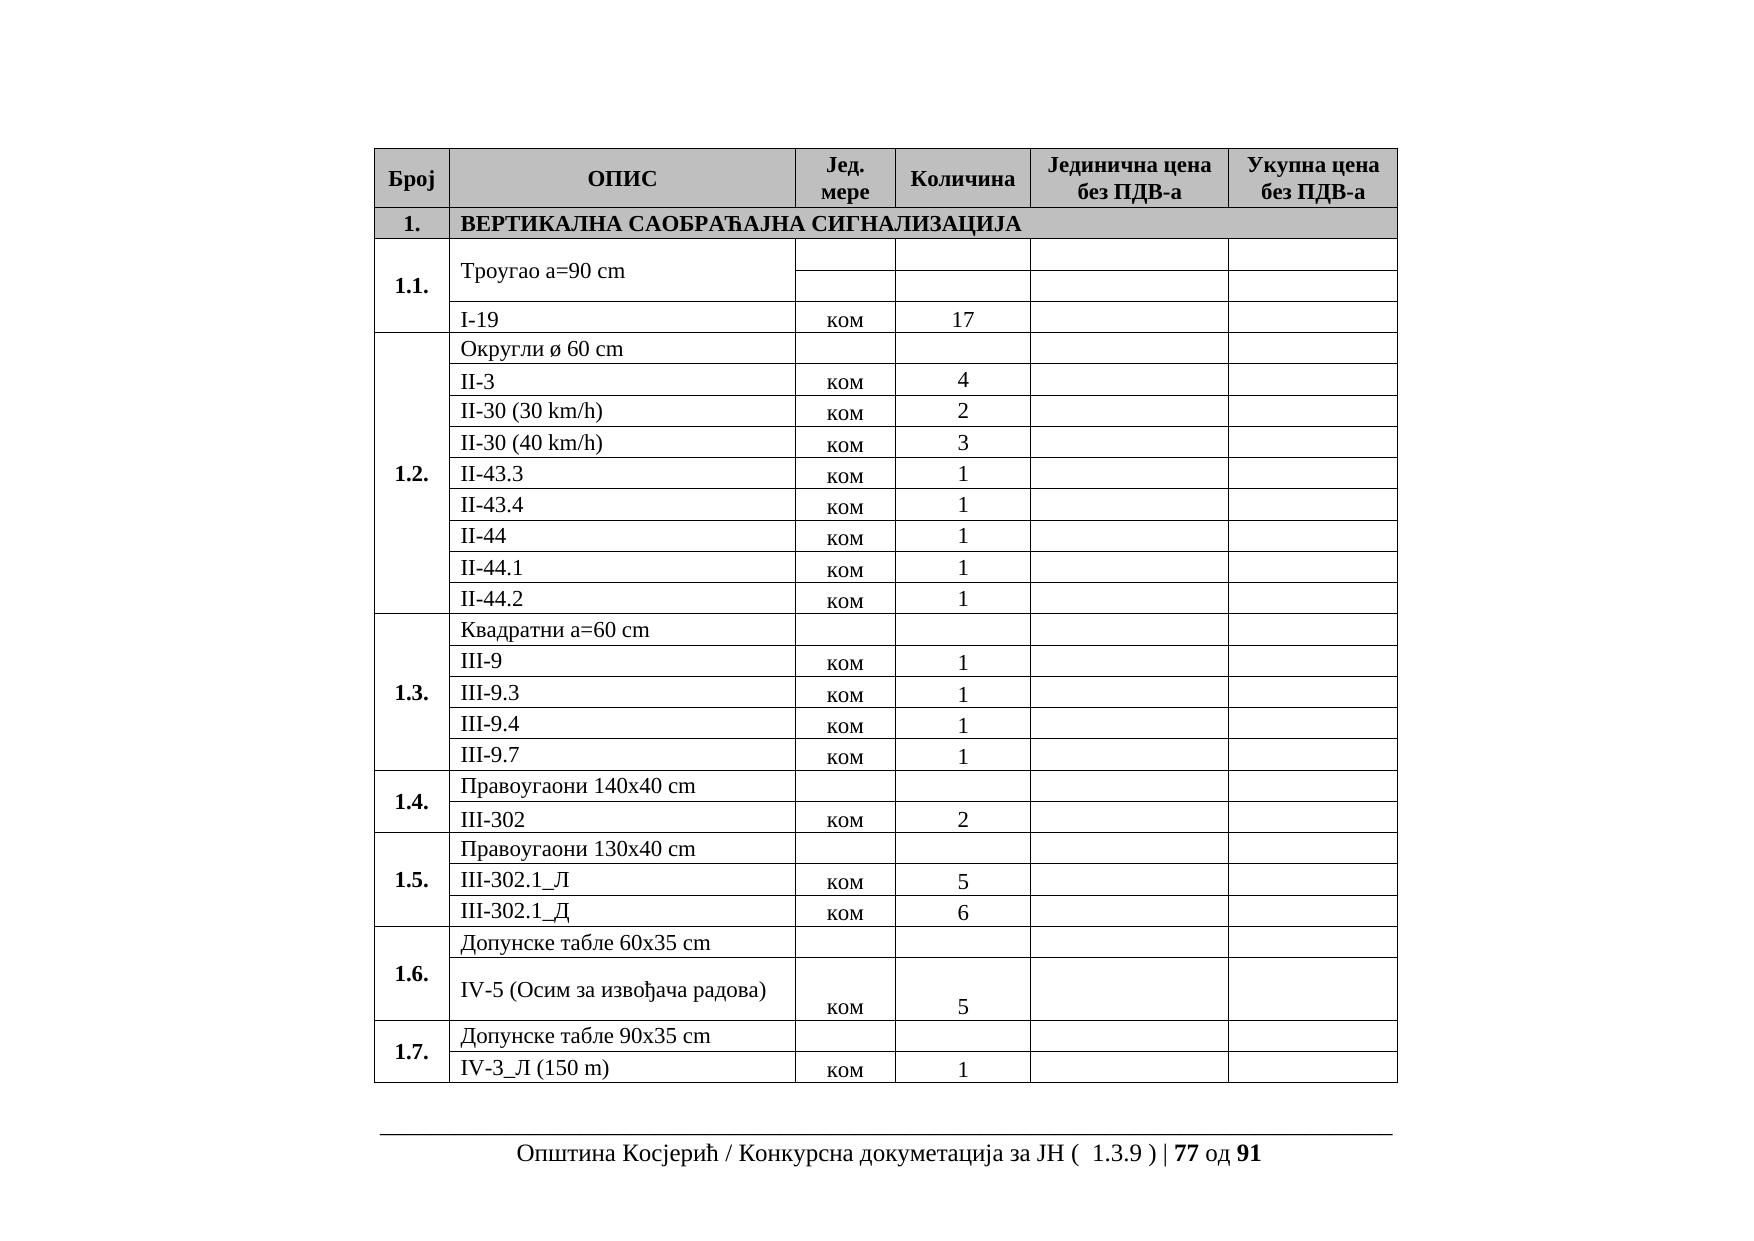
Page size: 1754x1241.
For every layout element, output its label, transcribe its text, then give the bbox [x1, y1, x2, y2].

table_cell 1.4. [375, 771, 449, 832]
table_cell ком [796, 708, 895, 738]
table_cell [1229, 521, 1397, 551]
table_cell Укупна цена без ПДВ-а [1229, 149, 1397, 207]
table_cell [796, 271, 895, 301]
table_cell 6 [896, 896, 1030, 926]
table_cell [1229, 614, 1397, 644]
table_cell [1229, 739, 1397, 769]
table_cell ОПИС [450, 149, 795, 207]
table_cell 1 [896, 521, 1030, 551]
table_cell [796, 239, 895, 269]
table_cell Количина [896, 149, 1030, 207]
table_cell 1. [375, 208, 449, 238]
table_cell II-44.1 [450, 552, 795, 582]
table_cell [1031, 958, 1228, 1019]
table_cell [1229, 708, 1397, 738]
table_cell ком [796, 802, 895, 832]
table_cell Допунске табле 90x35 cm [450, 1021, 795, 1051]
table_cell 1.1. [375, 239, 449, 332]
table_cell [1229, 771, 1397, 801]
table_cell [1031, 833, 1228, 863]
table_cell [1031, 614, 1228, 644]
table_cell [1031, 1052, 1228, 1082]
table_cell [1229, 864, 1397, 894]
table_cell [1031, 364, 1228, 394]
table_cell Јединична цена без ПДВ-а [1031, 149, 1228, 207]
table_cell ком [796, 521, 895, 551]
table_cell [1031, 489, 1228, 519]
table_cell III-302 [450, 802, 795, 832]
table_cell ком [796, 1052, 895, 1082]
table_cell [1031, 458, 1228, 488]
table_cell 1 [896, 708, 1030, 738]
table_cell III-302.1_Л [450, 864, 795, 894]
table_cell IV-5 (Осим за извођача радова) [450, 958, 795, 1019]
table_cell III-9.3 [450, 677, 795, 707]
table_cell [1031, 802, 1228, 832]
table_cell III-302.1_Д [450, 896, 795, 926]
table_cell [1229, 427, 1397, 457]
table_cell ком [796, 958, 895, 1019]
table_cell [1031, 521, 1228, 551]
table_cell 2 [896, 802, 1030, 832]
table_cell II-44.2 [450, 583, 795, 613]
table_cell [1031, 552, 1228, 582]
table_cell [896, 271, 1030, 301]
table_cell 1 [896, 646, 1030, 676]
table_cell Квадратни а=60 cm [450, 614, 795, 644]
table_cell [1031, 646, 1228, 676]
table_cell [1031, 302, 1228, 332]
table_cell [896, 333, 1030, 363]
table_cell II-30 (30 km/h) [450, 396, 795, 426]
table_cell Округли ø 60 cm [450, 333, 795, 363]
table_cell [1229, 646, 1397, 676]
table_cell [1229, 833, 1397, 863]
table_cell ком [796, 677, 895, 707]
table_cell [1229, 333, 1397, 363]
table_cell III-9.4 [450, 708, 795, 738]
table_cell III-9.7 [450, 739, 795, 769]
table_cell ком [796, 552, 895, 582]
table_cell [1031, 239, 1228, 269]
table_cell ком [796, 396, 895, 426]
table_cell III-9 [450, 646, 795, 676]
table_cell II-3 [450, 364, 795, 394]
table_cell [1229, 239, 1397, 269]
table_cell [1031, 708, 1228, 738]
table_cell [1229, 489, 1397, 519]
table_cell [896, 833, 1030, 863]
table_cell [1229, 1052, 1397, 1082]
table_cell ком [796, 427, 895, 457]
table_cell 1 [896, 552, 1030, 582]
table_cell [896, 239, 1030, 269]
table_cell [1229, 1021, 1397, 1051]
table_cell [1229, 458, 1397, 488]
table_cell [1031, 927, 1228, 957]
table_cell 5 [896, 864, 1030, 894]
table_cell [1229, 364, 1397, 394]
table_cell [1229, 802, 1397, 832]
table_cell ком [796, 739, 895, 769]
table_cell [1229, 396, 1397, 426]
table_cell ком [796, 302, 895, 332]
table_cell 1 [896, 489, 1030, 519]
table_cell 1 [896, 458, 1030, 488]
table_cell [896, 1021, 1030, 1051]
table_cell 1 [896, 739, 1030, 769]
table_cell ком [796, 489, 895, 519]
table_cell 1.6. [375, 927, 449, 1019]
table_cell [796, 771, 895, 801]
table_cell ВЕРТИКАЛНА САОБРАЋАЈНА СИГНАЛИЗАЦИЈА [450, 208, 1397, 238]
table_cell [1031, 864, 1228, 894]
table_cell [896, 614, 1030, 644]
table_cell Број [375, 149, 449, 207]
table_cell [1031, 271, 1228, 301]
table_cell [1229, 583, 1397, 613]
table_cell [1031, 677, 1228, 707]
table_cell ком [796, 458, 895, 488]
table_cell ком [796, 646, 895, 676]
table_cell ком [796, 583, 895, 613]
table_cell ком [796, 364, 895, 394]
table_cell [1229, 552, 1397, 582]
table_cell [796, 614, 895, 644]
table_cell [1031, 771, 1228, 801]
table_cell [1229, 927, 1397, 957]
table_cell [1229, 271, 1397, 301]
table_cell [1229, 958, 1397, 1019]
table_cell [1229, 677, 1397, 707]
table_cell 1.5. [375, 833, 449, 926]
table_cell 1.7. [375, 1021, 449, 1082]
table_cell II-43.3 [450, 458, 795, 488]
table_cell Троугао а=90 cm [450, 239, 795, 301]
table_cell [796, 333, 895, 363]
table_cell [1031, 1021, 1228, 1051]
table_cell [1229, 302, 1397, 332]
table_cell Правоугаони 140x40 cm [450, 771, 795, 801]
table_cell [896, 771, 1030, 801]
table_cell [1031, 739, 1228, 769]
table_cell [896, 927, 1030, 957]
table_cell I-19 [450, 302, 795, 332]
table_cell Правоугаони 130x40 cm [450, 833, 795, 863]
table_cell ком [796, 864, 895, 894]
table_cell [1031, 396, 1228, 426]
table_cell 1.3. [375, 614, 449, 769]
table_cell 3 [896, 427, 1030, 457]
table_cell [1031, 896, 1228, 926]
table_cell [1031, 427, 1228, 457]
table_cell [796, 1021, 895, 1051]
table_cell [796, 927, 895, 957]
table_cell 1.2. [375, 333, 449, 613]
table_cell [796, 833, 895, 863]
table_cell II-30 (40 km/h) [450, 427, 795, 457]
table_cell 17 [896, 302, 1030, 332]
table_cell II-44 [450, 521, 795, 551]
table_cell [1031, 333, 1228, 363]
table_cell 5 [896, 958, 1030, 1019]
table_cell IV-3_Л (150 m) [450, 1052, 795, 1082]
table_cell 1 [896, 1052, 1030, 1082]
table_cell 4 [896, 364, 1030, 394]
table_cell 2 [896, 396, 1030, 426]
table_cell [1031, 583, 1228, 613]
table_cell 1 [896, 677, 1030, 707]
table_cell ком [796, 896, 895, 926]
table_cell 1 [896, 583, 1030, 613]
table_cell Јед. мере [796, 149, 895, 207]
table_cell II-43.4 [450, 489, 795, 519]
table_cell [1229, 896, 1397, 926]
table_cell Допунске табле 60x35 cm [450, 927, 795, 957]
